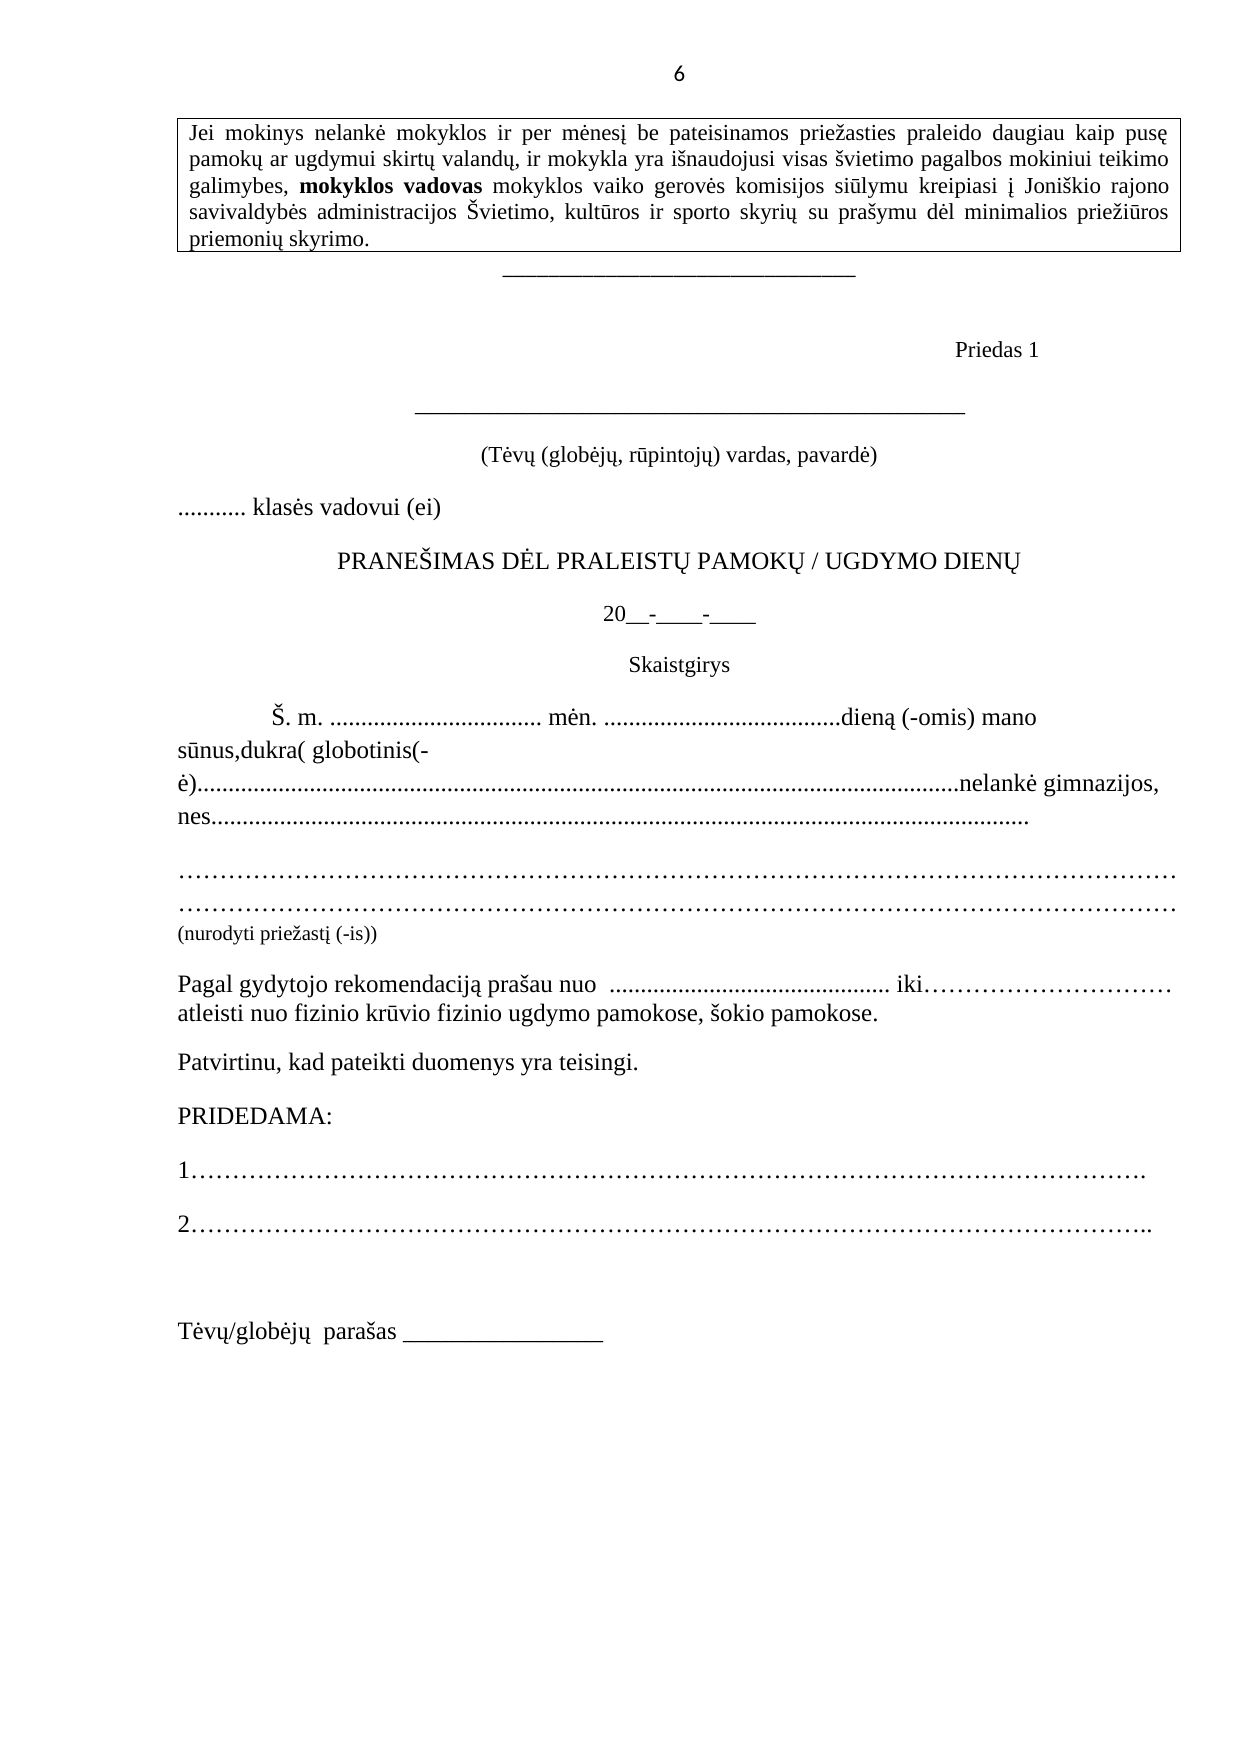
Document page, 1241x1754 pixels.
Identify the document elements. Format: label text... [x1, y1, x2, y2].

text (Tėvų (globėjų, rūpintojų) vardas, pavardė) [177, 441, 1181, 468]
text Skaistgirys [177, 651, 1181, 678]
text 20__-____-____ [177, 600, 1181, 627]
text …………………………………………………………………………………………………………………………………………………………………………………………………………………… (nurodyti priežastį (-is)) [177, 855, 1181, 944]
text ____________________________________________ [177, 388, 1181, 416]
text _______________________________ [177, 252, 1181, 280]
text 1……………………………………………………………………………………………………. [177, 1155, 1181, 1184]
text Priedas 1 [177, 337, 1181, 363]
text PRIDEDAMA: [177, 1101, 1181, 1130]
text Pagal gydytojo rekomendaciją prašau nuo ............................................. iki………………………… atleisti nuo fizinio krūvio fizinio ugdymo pamokose, šokio pamokose. [177, 969, 1181, 1026]
text Tėvų/globėjų parašas ________________ [177, 1316, 1181, 1344]
text ........... klasės vadovui (ei) [177, 492, 1181, 521]
text 2…………………………………………………………………………………………………….. [177, 1209, 1181, 1238]
text Š. m. .................................. mėn. ......................................dieną (-omis) mano sūnus,dukra( globotinis(-ė)..........................................................................................................................nelankė gimnazijos, nes................................................................................................................................... [177, 702, 1181, 830]
table_header Jei mokinys nelankė mokyklos ir per mėnesį be pateisinamos priežasties praleido daugiau kaip pusę pamokų ar ugdymui skirtų valandų, ir mokykla yra išnaudojusi visas švietimo pagalbos mokiniui teikimo galimybes, mokyklos vadovas mokyklos vaiko gerovės komisijos siūlymu kreipiasi į Joniškio rajono savivaldybės administracijos Švietimo, kultūros ir sporto skyrių su prašymu dėl minimalios priežiūros priemonių skyrimo. [178, 119, 1180, 251]
text Patvirtinu, kad pateikti duomenys yra teisingi. [177, 1047, 1181, 1076]
text PRANEŠIMAS DĖL PRALEISTŲ PAMOKŲ / UGDYMO DIENŲ [177, 546, 1181, 575]
